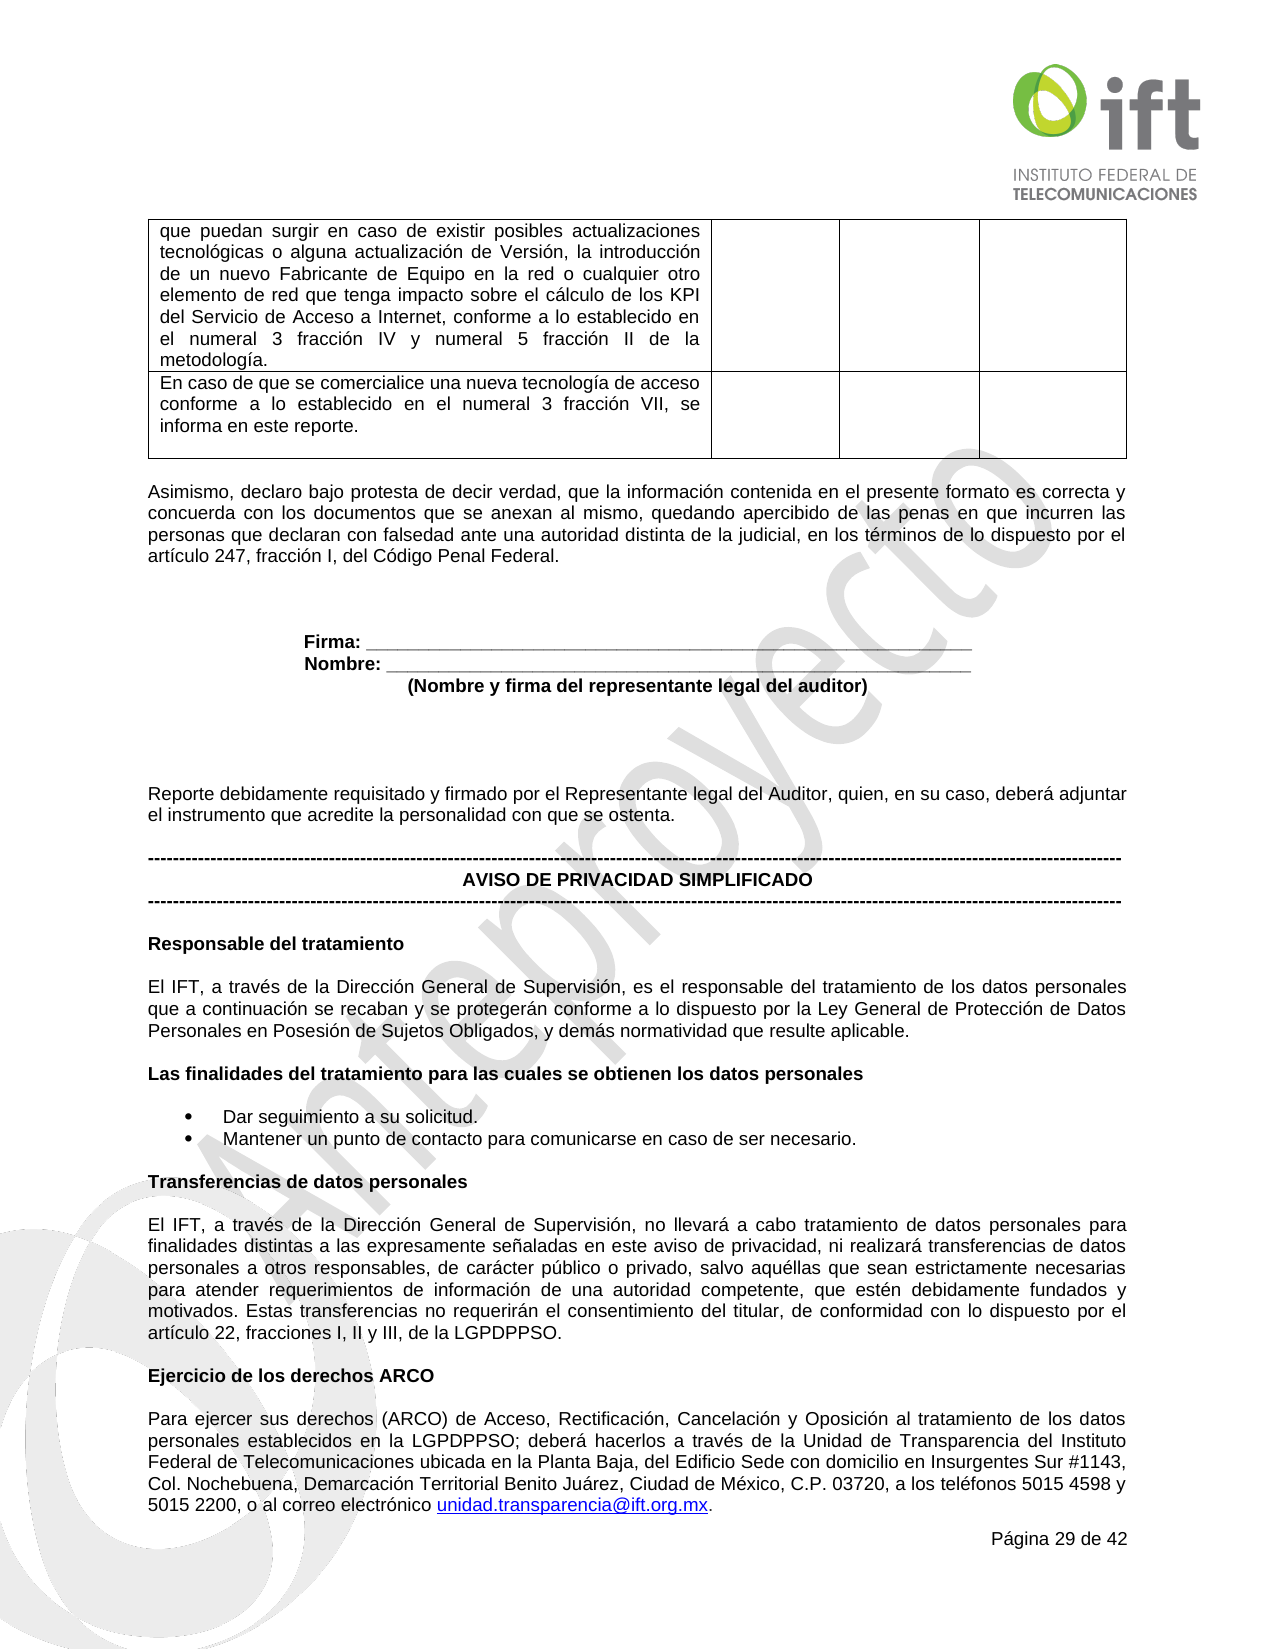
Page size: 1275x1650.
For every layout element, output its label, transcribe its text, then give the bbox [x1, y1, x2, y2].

table_cell [840, 372, 979, 458]
table_cell [840, 220, 979, 371]
table_cell [980, 372, 1126, 458]
text Asimismo, declaro bajo protesta de decir verdad, que la información contenida en el presente formato es correcta y concuerda con los documentos que se anexan al mismo, quedando apercibido de las penas en que incurren las personas que declaran con falsedad ante una autoridad distinta de la judicial, en los términos de lo dispuesto por el artículo 247, fracción I, del Código Penal Federal. [148, 480, 1127, 567]
text (Nombre y firma del representante legal del auditor) [148, 674, 1127, 696]
text Responsable del tratamiento [148, 933, 1127, 955]
picture [0, 0, 1275, 1649]
table_cell [712, 220, 839, 371]
list Mantener un punto de contacto para comunicarse en caso de ser necesario. [185, 1127, 1127, 1149]
text ------------------------------------------------------------------------------------------------------------------------------------------------------------ [148, 890, 1127, 912]
list Dar seguimiento a su solicitud. [185, 1106, 1127, 1127]
text Ejercicio de los derechos ARCO [148, 1365, 1127, 1386]
text AVISO DE PRIVACIDAD SIMPLIFICADO [148, 868, 1127, 890]
text Las finalidades del tratamiento para las cuales se obtienen los datos personales [148, 1063, 1127, 1084]
text Firma: __________________________________________________________ [148, 631, 1127, 653]
text El IFT, a través de la Dirección General de Supervisión, no llevará a cabo tratamiento de datos personales para finalidades distintas a las expresamente señaladas en este aviso de privacidad, ni realizará transferencias de datos personales a otros responsables, de carácter público o privado, salvo aquéllas que sean estrictamente necesarias para atender requerimientos de información de una autoridad competente, que estén debidamente fundados y motivados. Estas transferencias no requerirán el consentimiento del titular, de conformidad con lo dispuesto por el artículo 22, fracciones I, II y III, de la LGPDPPSO. [148, 1214, 1127, 1343]
text El IFT, a través de la Dirección General de Supervisión, es el responsable del tratamiento de los datos personales que a continuación se recaban y se protegerán conforme a lo dispuesto por la Ley General de Protección de Datos Personales en Posesión de Sujetos Obligados, y demás normatividad que resulte aplicable. [148, 976, 1127, 1041]
table_cell En caso de que se comercialice una nueva tecnología de acceso conforme a lo establecido en el numeral 3 fracción VII, se informa en este reporte. [149, 372, 711, 458]
text Nombre: ________________________________________________________ [148, 653, 1127, 674]
text ------------------------------------------------------------------------------------------------------------------------------------------------------------ [148, 847, 1127, 868]
text Para ejercer sus derechos (ARCO) de Acceso, Rectificación, Cancelación y Oposición al tratamiento de los datos personales establecidos en la LGPDPPSO; deberá hacerlos a través de la Unidad de Transparencia del Instituto Federal de Telecomunicaciones ubicada en la Planta Baja, del Edificio Sede con domicilio en Insurgentes Sur #1143, Col. Nochebuena, Demarcación Territorial Benito Juárez, Ciudad de México, C.P. 03720, a los teléfonos 5015 4598 y 5015 2200, o al correo electrónico unidad.transparencia@ift.org.mx. [148, 1408, 1127, 1516]
table_cell [712, 372, 839, 458]
table_cell [980, 220, 1126, 371]
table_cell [149, 220, 711, 371]
text Transferencias de datos personales [148, 1171, 1127, 1192]
text Reporte debidamente requisitado y firmado por el Representante legal del Auditor, quien, en su caso, deberá adjuntar el instrumento que acredite la personalidad con que se ostenta. [148, 782, 1127, 825]
